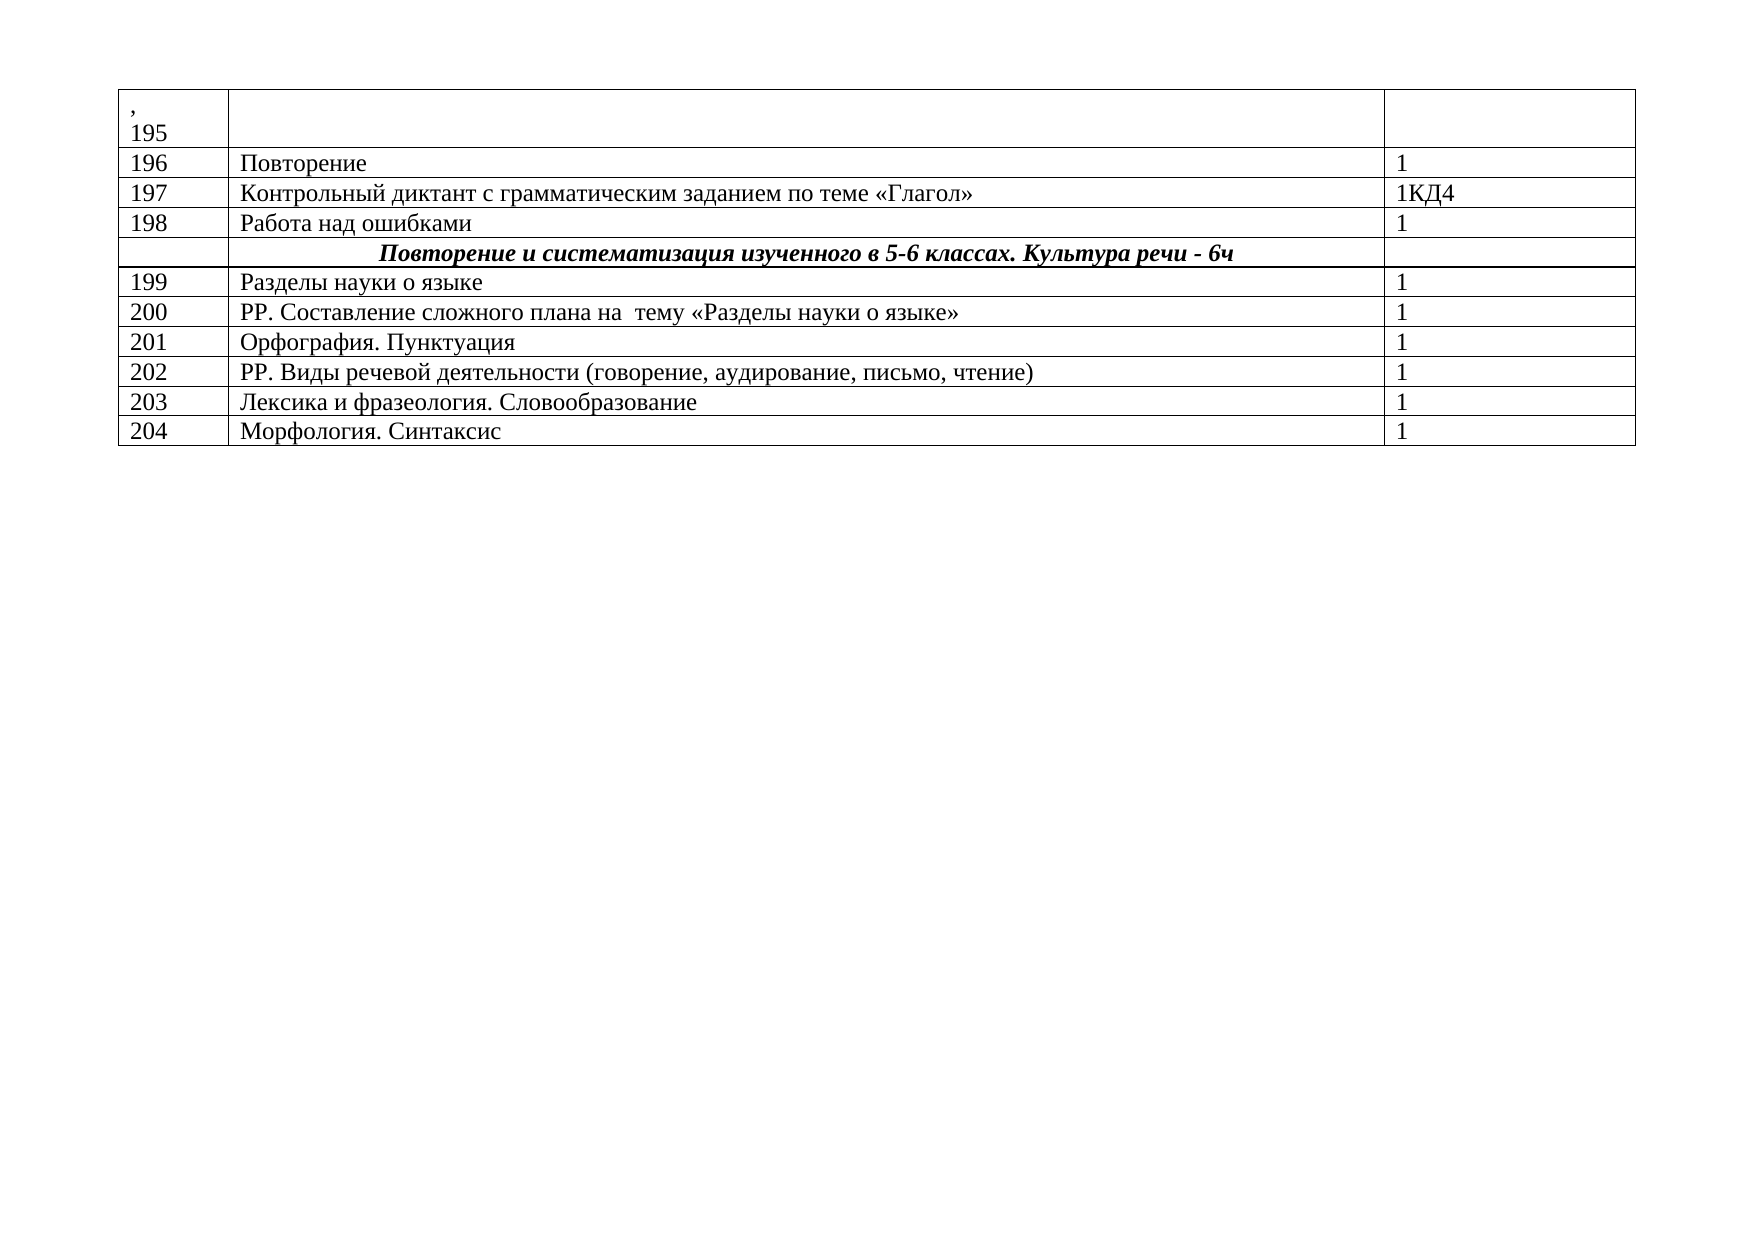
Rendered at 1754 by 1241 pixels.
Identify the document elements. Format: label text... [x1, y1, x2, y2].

table_cell 3 [1385, 90, 1635, 147]
table_cell 1 [1385, 297, 1635, 326]
table_cell 202 [119, 357, 228, 386]
table_cell [1385, 238, 1635, 266]
table_cell Повторение и систематизация изученного в 5-6 классах. Культура речи - 6ч [229, 238, 1384, 266]
table_cell Повторение [229, 148, 1384, 177]
table_cell Морфология. Синтаксис [229, 416, 1384, 445]
table_cell 193,194, 195 [119, 90, 228, 147]
table_cell Работа над ошибками [229, 208, 1384, 237]
table_cell 198 [119, 208, 228, 237]
table_cell 1КД4 [1385, 178, 1635, 207]
table_cell 1 [1385, 357, 1635, 386]
table_cell 1 [1385, 148, 1635, 177]
table_cell 201 [119, 327, 228, 356]
table_cell Лексика и фразеология. Словообразование [229, 387, 1384, 415]
table_cell 1 [1385, 387, 1635, 415]
table_cell 197 [119, 178, 228, 207]
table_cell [229, 90, 1384, 147]
table_cell 196 [119, 148, 228, 177]
table_cell Орфография. Пунктуация [229, 327, 1384, 356]
table_cell 1 [1385, 268, 1635, 296]
table_cell Разделы науки о языке [229, 268, 1384, 296]
table_cell 199 [119, 268, 228, 296]
table_cell 203 [119, 387, 228, 415]
table_cell РР. Виды речевой деятельности (говорение, аудирование, письмо, чтение) [229, 357, 1384, 386]
table_cell РР. Составление сложного плана на тему «Разделы науки о языке» [229, 297, 1384, 326]
table_cell 1 [1385, 416, 1635, 445]
table_cell Контрольный диктант с грамматическим заданием по теме «Глагол» [229, 178, 1384, 207]
table_cell 1 [1385, 208, 1635, 237]
table_cell 200 [119, 297, 228, 326]
table_cell 204 [119, 416, 228, 445]
table_cell 1 [1385, 327, 1635, 356]
table_cell [119, 238, 228, 266]
